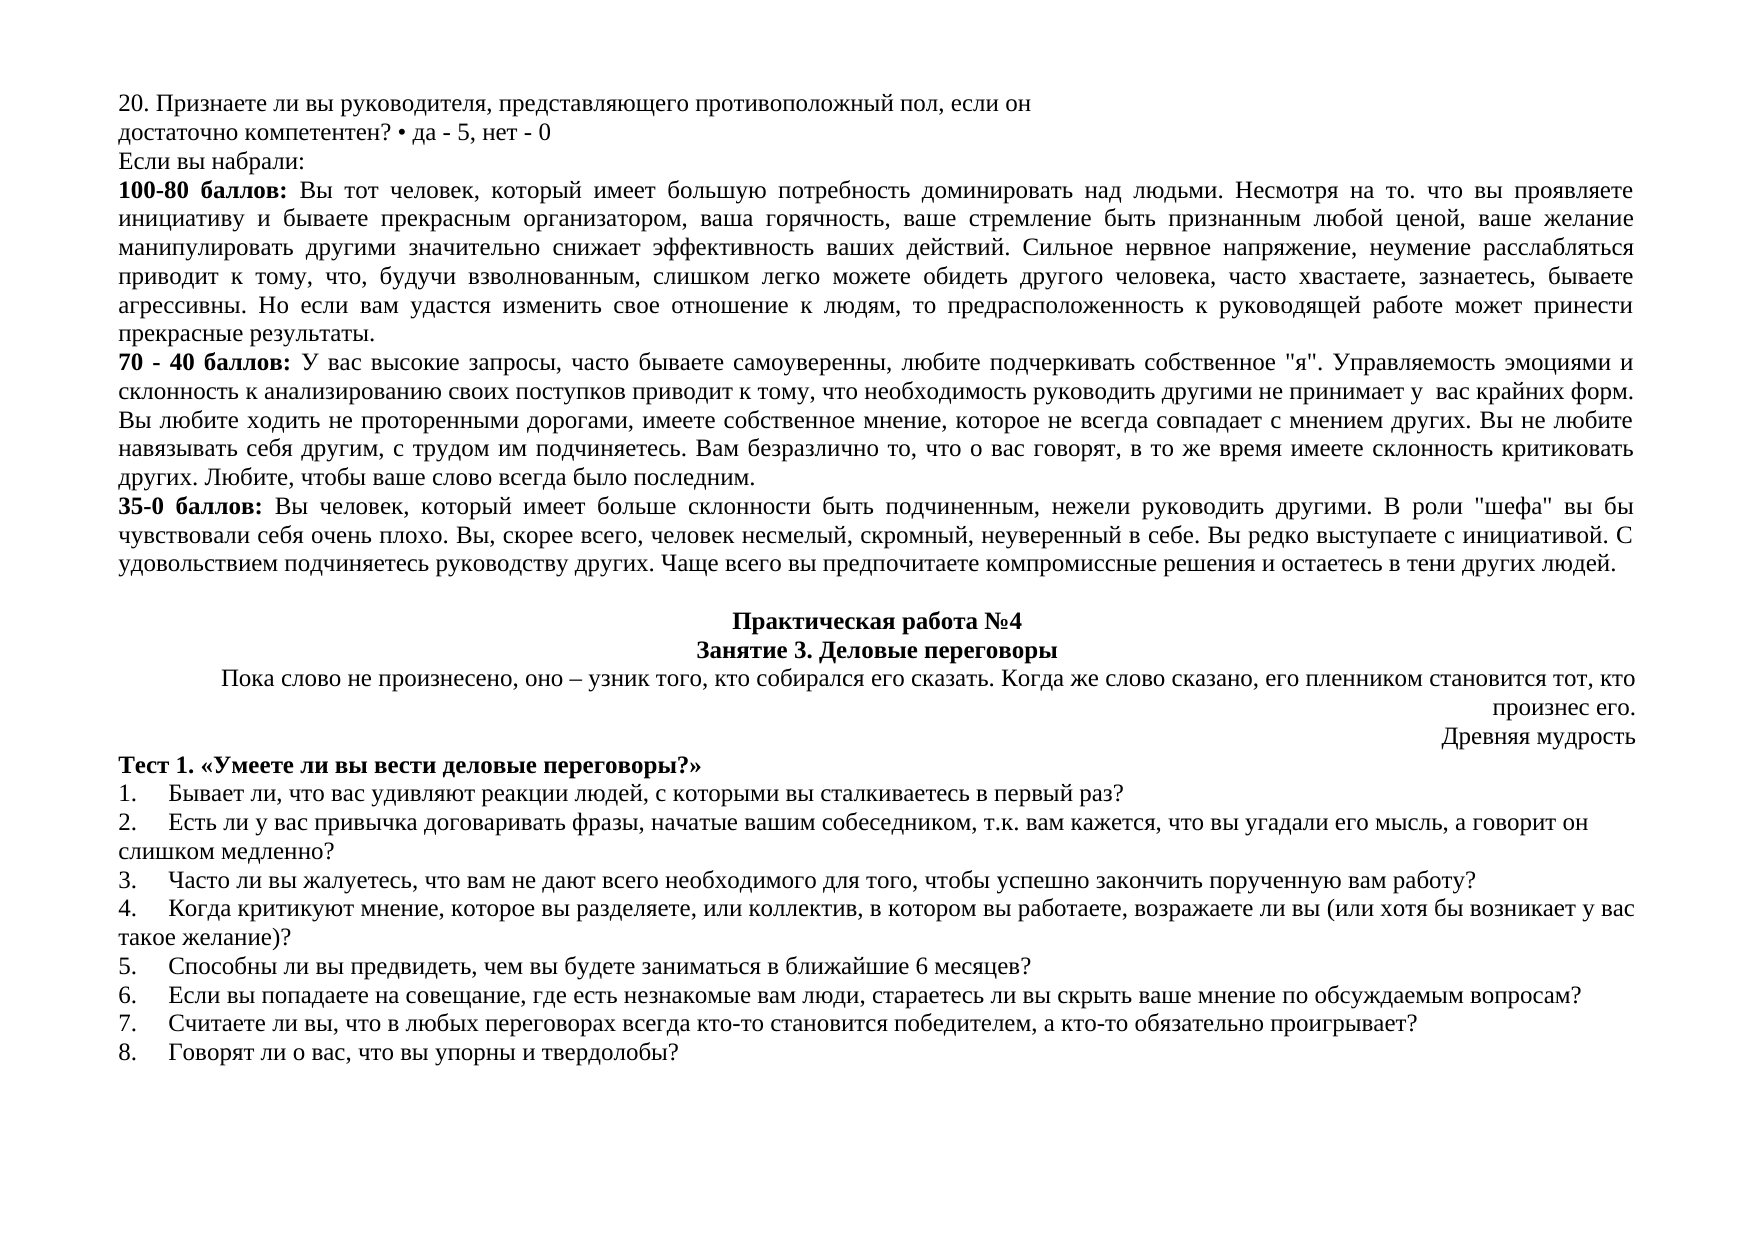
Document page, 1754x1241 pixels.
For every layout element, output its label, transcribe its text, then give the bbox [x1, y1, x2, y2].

text 5. Способны ли вы предвидеть, чем вы будете заниматься в ближайшие 6 месяцев? [118, 951, 1636, 980]
text 4. Когда критикуют мнение, которое вы разделяете, или коллектив, в котором вы работаете, возражаете ли вы (или хотя бы возникает у вас такое желание)? [118, 893, 1636, 951]
text Тест 1. «Умеете ли вы вести деловые переговоры?» [118, 750, 1636, 778]
text 2. Есть ли у вас привычка договаривать фразы, начатые вашим собеседником, т.к. вам кажется, что вы угадали его мысль, а говорит он слишком медленно? [118, 807, 1636, 865]
text 1. Бывает ли, что вас удивляют реакции людей, с которыми вы сталкиваетесь в первый раз? [118, 778, 1636, 807]
text 8. Говорят ли о вас, что вы упорны и твердолобы? [118, 1037, 1636, 1066]
text 100-80 баллов: Вы тот человек, который имеет большую потребность доминировать над людьми. Несмотря на то. что вы проявляете инициативу и бываете прекрасным организатором, ваша горячность, ваше стремление быть признанным любой ценой, ваше желание манипулировать другими значительно снижает эффективность ваших действий. Сильное нервное напряжение, неумение расслабляться приводит к тому, что, будучи взволнованным, слишком легко можете обидеть другого человека, часто хвастаете, зазнаетесь, бываете агрессивны. Но если вам удастся изменить свое отношение к людям, то предрасположенность к руководящей работе может принести прекрасные результаты. [118, 175, 1636, 347]
text достаточно компетентен? • да - 5, нет - 0 [118, 117, 1636, 146]
text Пока слово не произнесено, оно – узник того, кто собирался его сказать. Когда же слово сказано, его пленником становится тот, кто произнес его. Древняя мудрость [118, 663, 1636, 750]
text Занятие 3. Деловые переговоры [118, 635, 1636, 663]
text Практическая работа №4 [118, 606, 1636, 635]
text 7. Считаете ли вы, что в любых переговорах всегда кто-то становится победителем, а кто-то обязательно проигрывает? [118, 1008, 1636, 1037]
text 3. Часто ли вы жалуетесь, что вам не дают всего необходимого для того, чтобы успешно закончить порученную вам работу? [118, 865, 1636, 893]
text 6. Если вы попадаете на совещание, где есть незнакомые вам люди, стараетесь ли вы скрыть ваше мнение по обсуждаемым вопросам? [118, 980, 1636, 1008]
text 20. Признаете ли вы руководителя, представляющего противоположный пол, если он [118, 88, 1636, 117]
text Если вы набрали: [118, 146, 1636, 175]
text 35-0 баллов: Вы человек, который имеет больше склонности быть подчиненным, нежели руководить другими. В роли "шефа" вы бы чувствовали себя очень плохо. Вы, скорее всего, человек несмелый, скромный, неуверенный в себе. Вы редко выступаете с инициативой. С удовольствием подчиняетесь руководству других. Чаще всего вы предпочитаете компромиссные решения и остаетесь в тени других людей. [118, 491, 1636, 577]
text 70 - 40 баллов: У вас высокие запросы, часто бываете самоуверенны, любите подчеркивать собственное "я". Управляемость эмоциями и склонность к анализированию своих поступков приводит к тому, что необходимость руководить другими не принимает у вас крайних форм. Вы любите ходить не проторенными дорогами, имеете собственное мнение, которое не всегда совпадает с мнением других. Вы не любите навязывать себя другим, с трудом им подчиняетесь. Вам безразлично то, что о вас говорят, в то же время имеете склонность критиковать других. Любите, чтобы ваше слово всегда было последним. [118, 347, 1636, 491]
